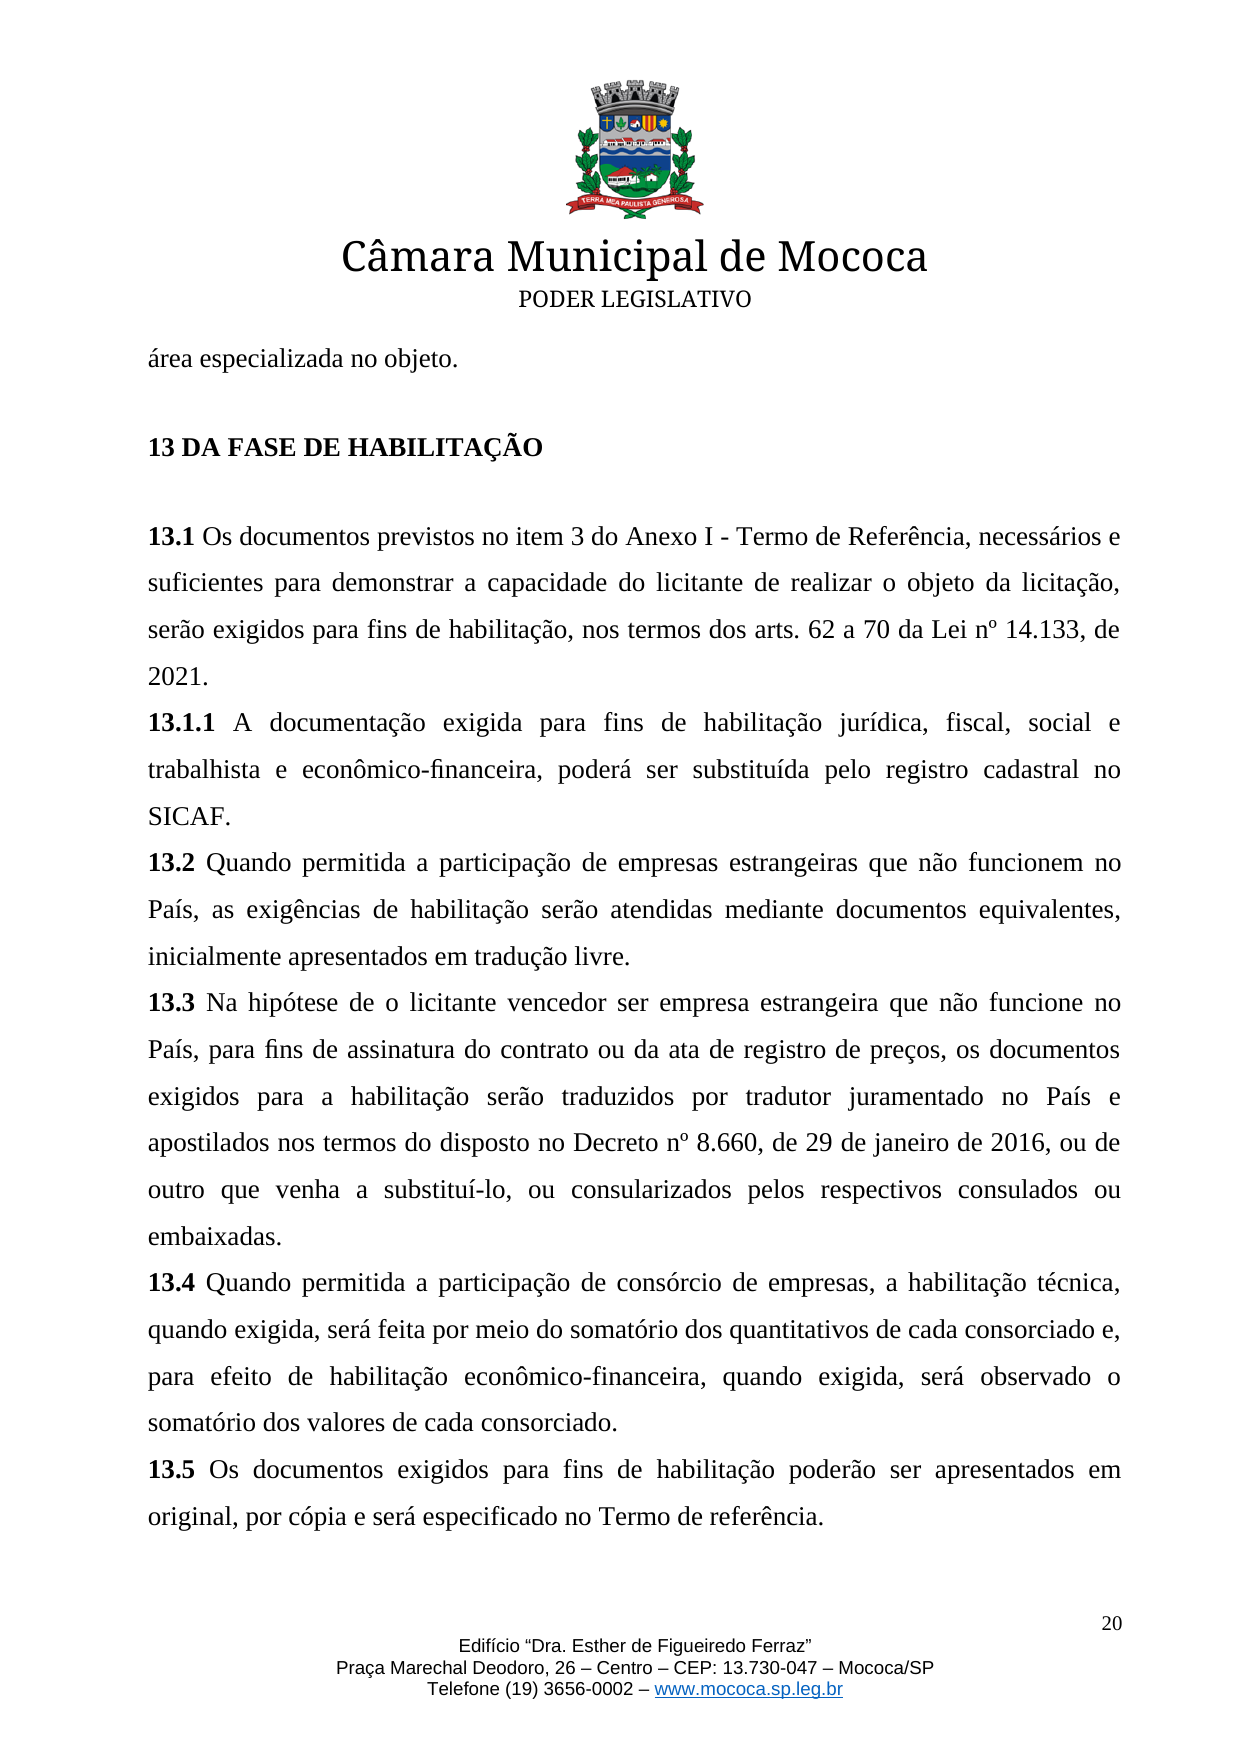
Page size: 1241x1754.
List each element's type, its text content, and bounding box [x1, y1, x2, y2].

text 13.4 Quando permitida a participação de consórcio de empresas, a habilitação técnica, quando exigida, será feita por meio do somatório dos quantitativos de cada consorciado e, para efeito de habilitação econômico-financeira, quando exigida, será observado o somatório dos valores de cada consorciado. [148, 1267, 1122, 1438]
text 13.2 Quando permitida a participação de empresas estrangeiras que não funcionem no País, as exigências de habilitação serão atendidas mediante documentos equivalentes, inicialmente apresentados em tradução livre. [148, 847, 1122, 971]
text 13.5 Os documentos exigidos para fins de habilitação poderão ser apresentados em original, por cópia e será especificado no Termo de referência. [148, 1453, 1122, 1531]
text 13.1 Os documentos previstos no item 3 do Anexo I - Termo de Referência, necessários e suficientes para demonstrar a capacidade do licitante de realizar o objeto da licitação, serão exigidos para fins de habilitação, nos termos dos arts. 62 a 70 da Lei nº 14.133, de 2021. [148, 520, 1122, 691]
text 13.1.1 A documentação exigida para fins de habilitação jurídica, fiscal, social e trabalhista e econômico-ﬁnanceira, poderá ser substituída pelo registro cadastral no SICAF. [148, 707, 1122, 831]
picture [566, 75, 704, 227]
text 13 DA FASE DE HABILITAÇÃO [148, 431, 1122, 462]
text 13.3 Na hipótese de o licitante vencedor ser empresa estrangeira que não funcione no País, para ﬁns de assinatura do contrato ou da ata de registro de preços, os documentos exigidos para a habilitação serão traduzidos por tradutor juramentado no País e apostilados nos termos do disposto no Decreto nº 8.660, de 29 de janeiro de 2016, ou de outro que venha a substituí-lo, ou consularizados pelos respectivos consulados ou embaixadas. [148, 987, 1122, 1251]
